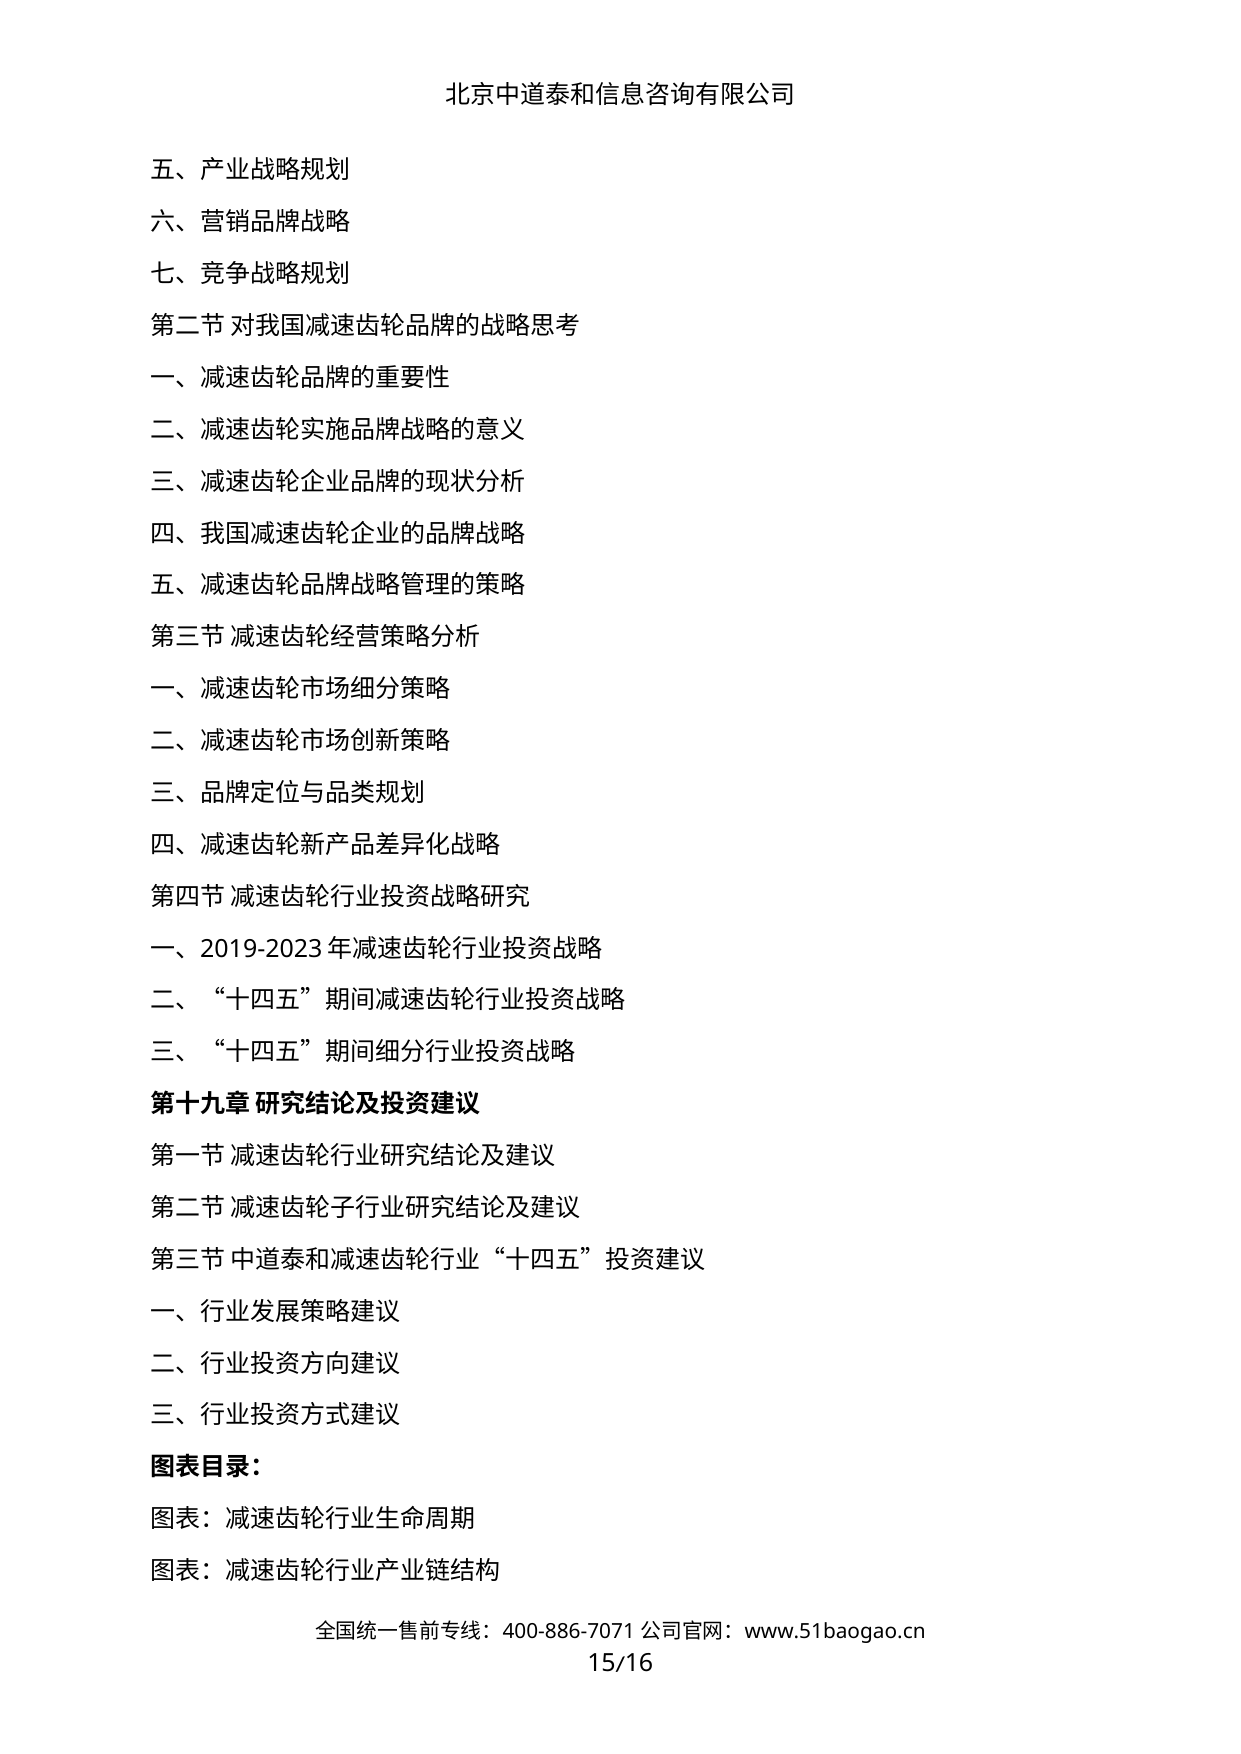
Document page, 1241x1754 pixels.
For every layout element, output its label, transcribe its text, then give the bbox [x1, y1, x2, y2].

text 三、行业投资方式建议 [150, 1395, 1090, 1431]
text 二、减速齿轮实施品牌战略的意义 [150, 409, 1090, 446]
text 图表：减速齿轮行业生命周期 [150, 1499, 1090, 1535]
text 二、行业投资方向建议 [150, 1343, 1090, 1379]
text 一、行业发展策略建议 [150, 1291, 1090, 1327]
text 图表目录： [150, 1447, 1090, 1483]
text 三、“十四五”期间细分行业投资战略 [150, 1032, 1090, 1068]
text 第十九章 研究结论及投资建议 [150, 1084, 1090, 1120]
text 七、竞争战略规划 [150, 254, 1090, 290]
text 一、减速齿轮市场细分策略 [150, 669, 1090, 705]
text 第二节 减速齿轮子行业研究结论及建议 [150, 1187, 1090, 1224]
text 第三节 减速齿轮经营策略分析 [150, 617, 1090, 653]
text 二、减速齿轮市场创新策略 [150, 721, 1090, 757]
text 二、“十四五”期间减速齿轮行业投资战略 [150, 980, 1090, 1016]
text 一、减速齿轮品牌的重要性 [150, 357, 1090, 394]
text 三、减速齿轮企业品牌的现状分析 [150, 461, 1090, 497]
text 一、2019-2023年减速齿轮行业投资战略 [150, 928, 1090, 964]
text 三、品牌定位与品类规划 [150, 772, 1090, 809]
text 图表：减速齿轮行业产业链结构 [150, 1551, 1090, 1587]
text 第四节 减速齿轮行业投资战略研究 [150, 876, 1090, 912]
text 第一节 减速齿轮行业研究结论及建议 [150, 1136, 1090, 1172]
text 五、产业战略规划 [150, 150, 1090, 186]
text 第三节 中道泰和减速齿轮行业“十四五”投资建议 [150, 1239, 1090, 1276]
text 五、减速齿轮品牌战略管理的策略 [150, 565, 1090, 601]
text 四、减速齿轮新产品差异化战略 [150, 824, 1090, 861]
text 四、我国减速齿轮企业的品牌战略 [150, 513, 1090, 549]
text 六、营销品牌战略 [150, 202, 1090, 238]
text 第二节 对我国减速齿轮品牌的战略思考 [150, 306, 1090, 342]
